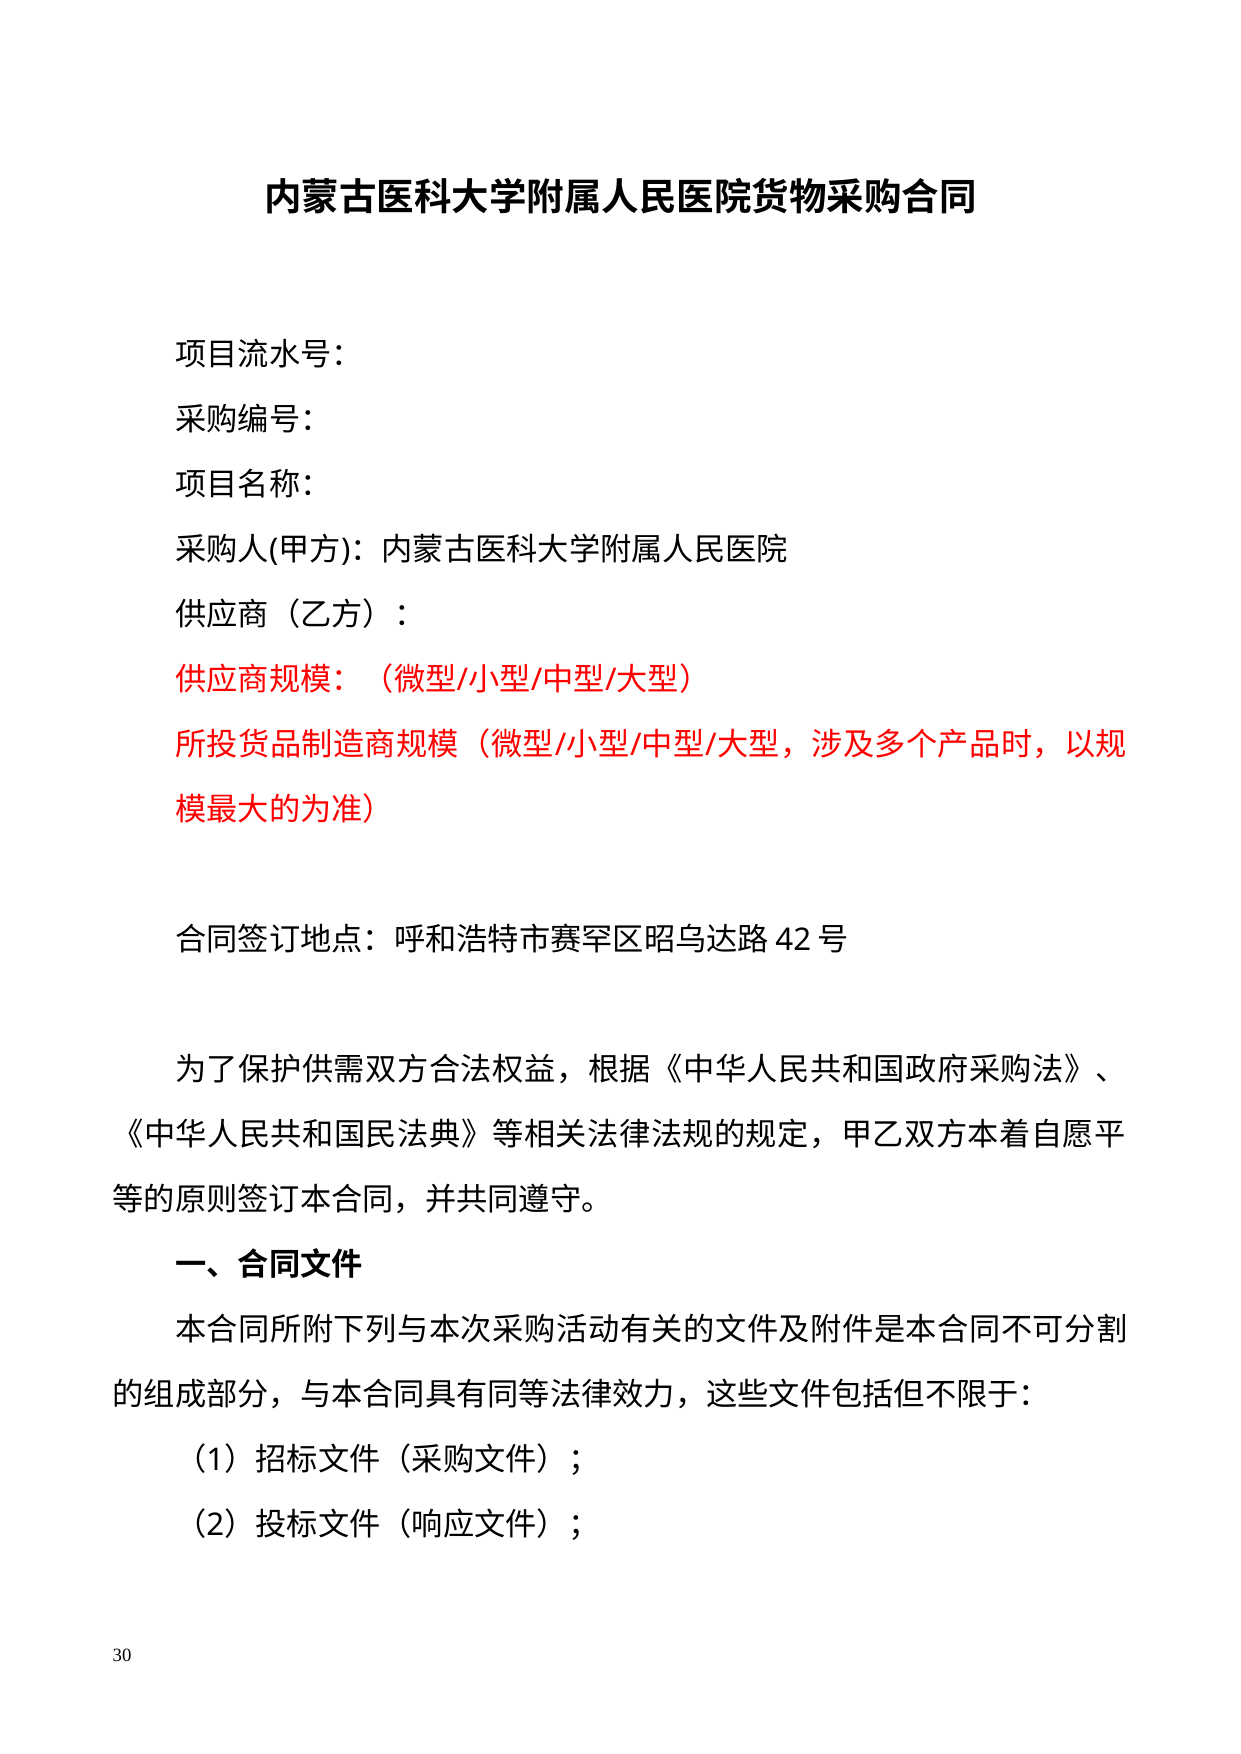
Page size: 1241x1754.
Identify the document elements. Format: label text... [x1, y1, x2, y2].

text 所投货品制造商规模（微型/小型/中型/大型，涉及多个产品时，以规模最大的为准） [175, 709, 1128, 839]
text 供应商（乙方）： [175, 579, 1128, 644]
text （1）招标文件（采购文件）； [112, 1424, 1128, 1489]
text 采购人(甲方)：内蒙古医科大学附属人民医院 [175, 514, 1128, 579]
text 本合同所附下列与本次采购活动有关的文件及附件是本合同不可分割的组成部分，与本合同具有同等法律效力，这些文件包括但不限于： [112, 1294, 1128, 1424]
text 为了保护供需双方合法权益，根据《中华人民共和国政府采购法》、《中华人民共和国民法典》等相关法律法规的规定，甲乙双方本着自愿平等的原则签订本合同，并共同遵守。 [112, 1034, 1128, 1229]
text 供应商规模：（微型/小型/中型/大型） [175, 644, 1128, 709]
text （2）投标文件（响应文件）； [112, 1489, 1128, 1554]
text 二○二一年 月 日内蒙古医科大学附属人民医院货物采购合同 [112, 162, 1128, 227]
text 项目名称： [175, 449, 1128, 514]
text 项目流水号： [175, 319, 1128, 384]
text 采购编号： [175, 384, 1128, 449]
text 一、合同文件 [112, 1229, 1128, 1294]
text 合同签订地点：呼和浩特市赛罕区昭乌达路42号 [175, 904, 1128, 969]
